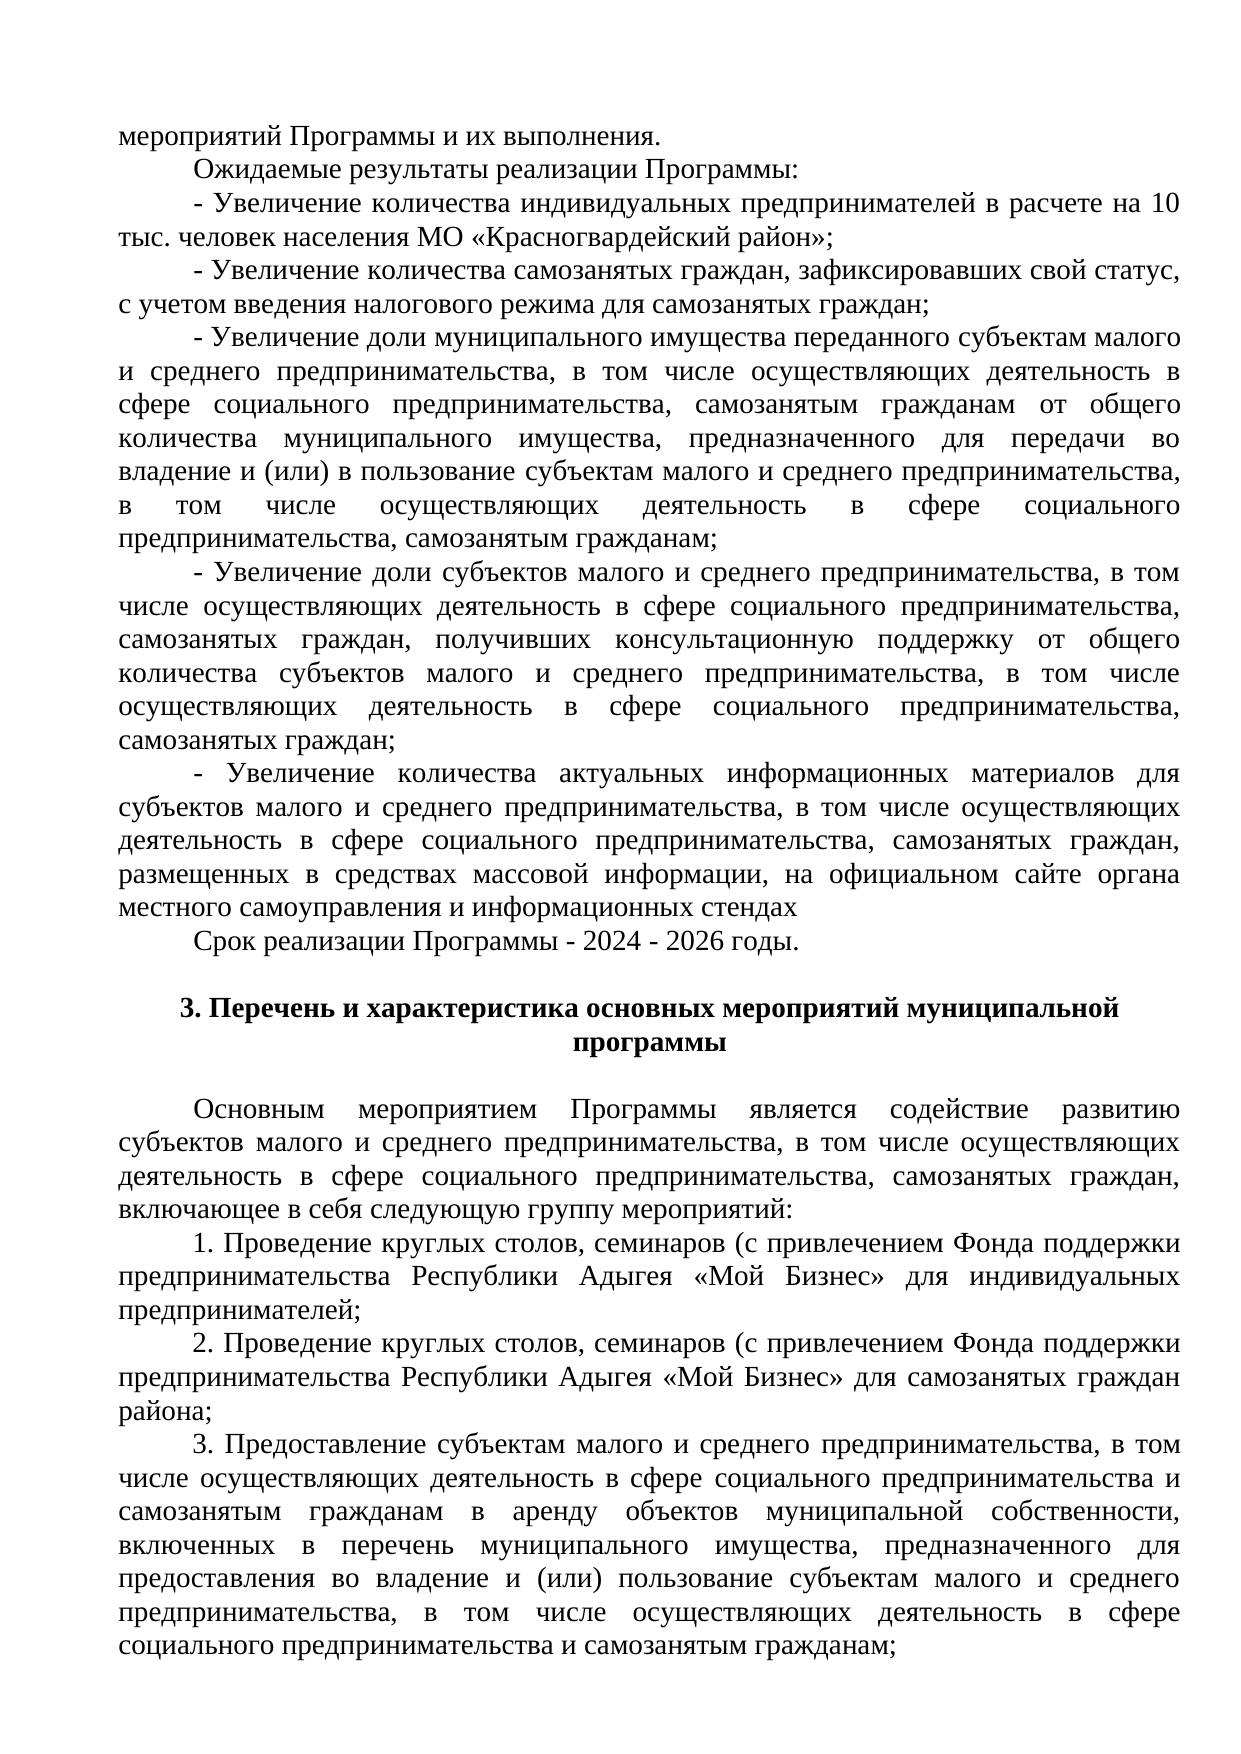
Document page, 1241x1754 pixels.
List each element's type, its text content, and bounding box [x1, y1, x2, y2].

text - Увеличение количества индивидуальных предпринимателей в расчете на 10 тыс. человек населения МО «Красногвардейский район»; [118, 185, 1181, 252]
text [118, 118, 1181, 152]
text Ожидаемые результаты реализации Программы: [118, 152, 1181, 185]
text - Увеличение доли муниципального имущества переданного субъектам малого и среднего предпринимательства, в том числе осуществляющих деятельность в сфере социального предпринимательства, самозанятым гражданам от общего количества муниципального имущества, предназначенного для передачи во владение и (или) в пользование субъектам малого и среднего предпринимательства, в том числе осуществляющих деятельность в сфере социального предпринимательства, самозанятым гражданам; [118, 319, 1181, 554]
text Срок реализации Программы - 2024 - 2026 годы. [118, 923, 1181, 957]
text - Увеличение количества самозанятых граждан, зафиксировавших свой статус, с учетом введения налогового режима для самозанятых граждан; [118, 252, 1181, 319]
text Основным мероприятием Программы является содействие развитию субъектов малого и среднего предпринимательства, в том числе осуществляющих деятельность в сфере социального предпринимательства, самозанятых граждан, включающее в себя следующую группу мероприятий: [118, 1091, 1181, 1225]
text - Увеличение количества актуальных информационных материалов для субъектов малого и среднего предпринимательства, в том числе осуществляющих деятельность в сфере социального предпринимательства, самозанятых граждан, размещенных в средствах массовой информации, на официальном сайте органа местного самоуправления и информационных стендах [118, 755, 1181, 923]
text 2. Проведение круглых столов, семинаров (с привлечением Фонда поддержки предпринимательства Республики Адыгея «Мой Бизнес» для самозанятых граждан района; [118, 1326, 1181, 1426]
text 3. Предоставление субъектам малого и среднего предпринимательства, в том числе осуществляющих деятельность в сфере социального предпринимательства и самозанятым гражданам в аренду объектов муниципальной собственности, включенных в перечень муниципального имущества, предназначенного для предоставления во владение и (или) пользование субъектам малого и среднего предпринимательства, в том числе осуществляющих деятельность в сфере социального предпринимательства и самозанятым гражданам; [118, 1426, 1181, 1661]
text - Увеличение доли субъектов малого и среднего предпринимательства, в том числе осуществляющих деятельность в сфере социального предпринимательства, самозанятых граждан, получивших консультационную поддержку от общего количества субъектов малого и среднего предпринимательства, в том числе осуществляющих деятельность в сфере социального предпринимательства, самозанятых граждан; [118, 554, 1181, 755]
text 3. Перечень и характеристика основных мероприятий муниципальной программы [118, 990, 1181, 1057]
text 1. Проведение круглых столов, семинаров (с привлечением Фонда поддержки предпринимательства Республики Адыгея «Мой Бизнес» для индивидуальных предпринимателей; [118, 1225, 1181, 1326]
